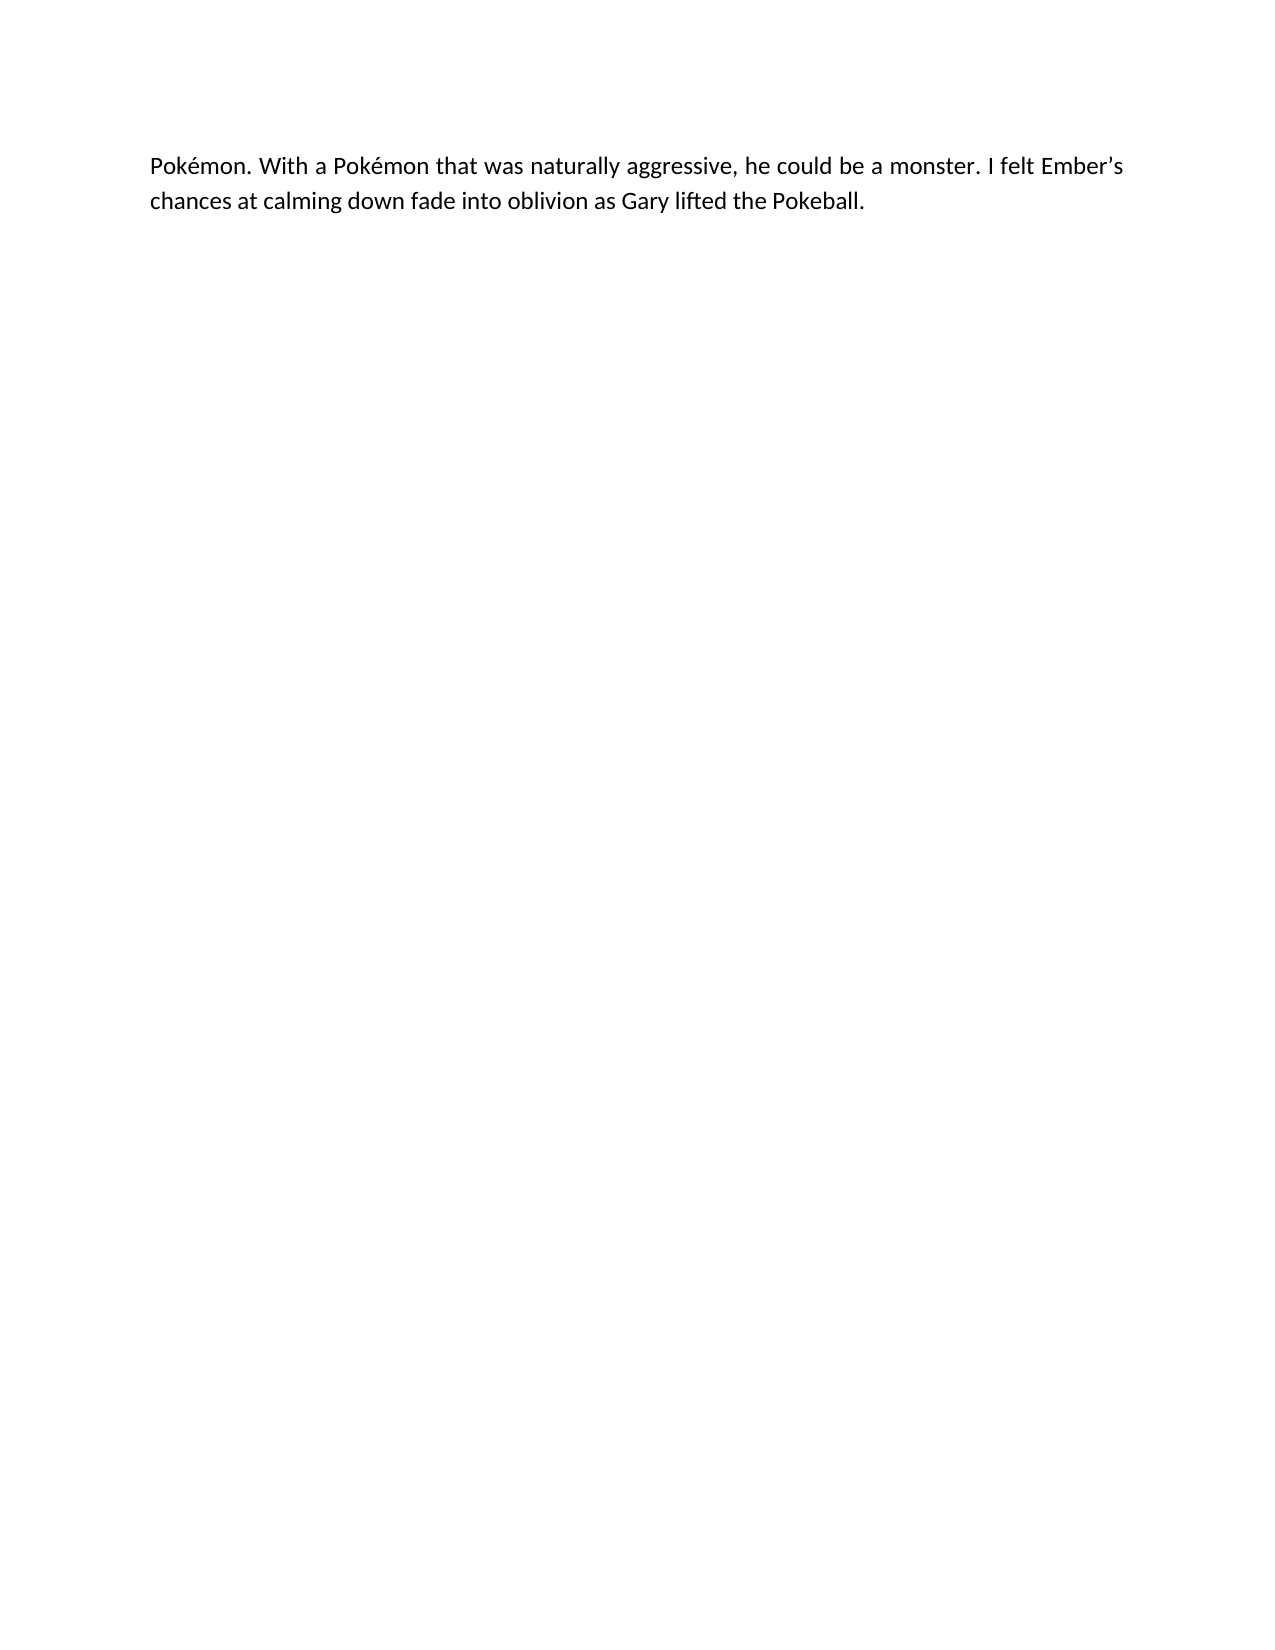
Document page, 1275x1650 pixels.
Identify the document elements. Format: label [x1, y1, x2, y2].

text [150, 150, 1125, 216]
